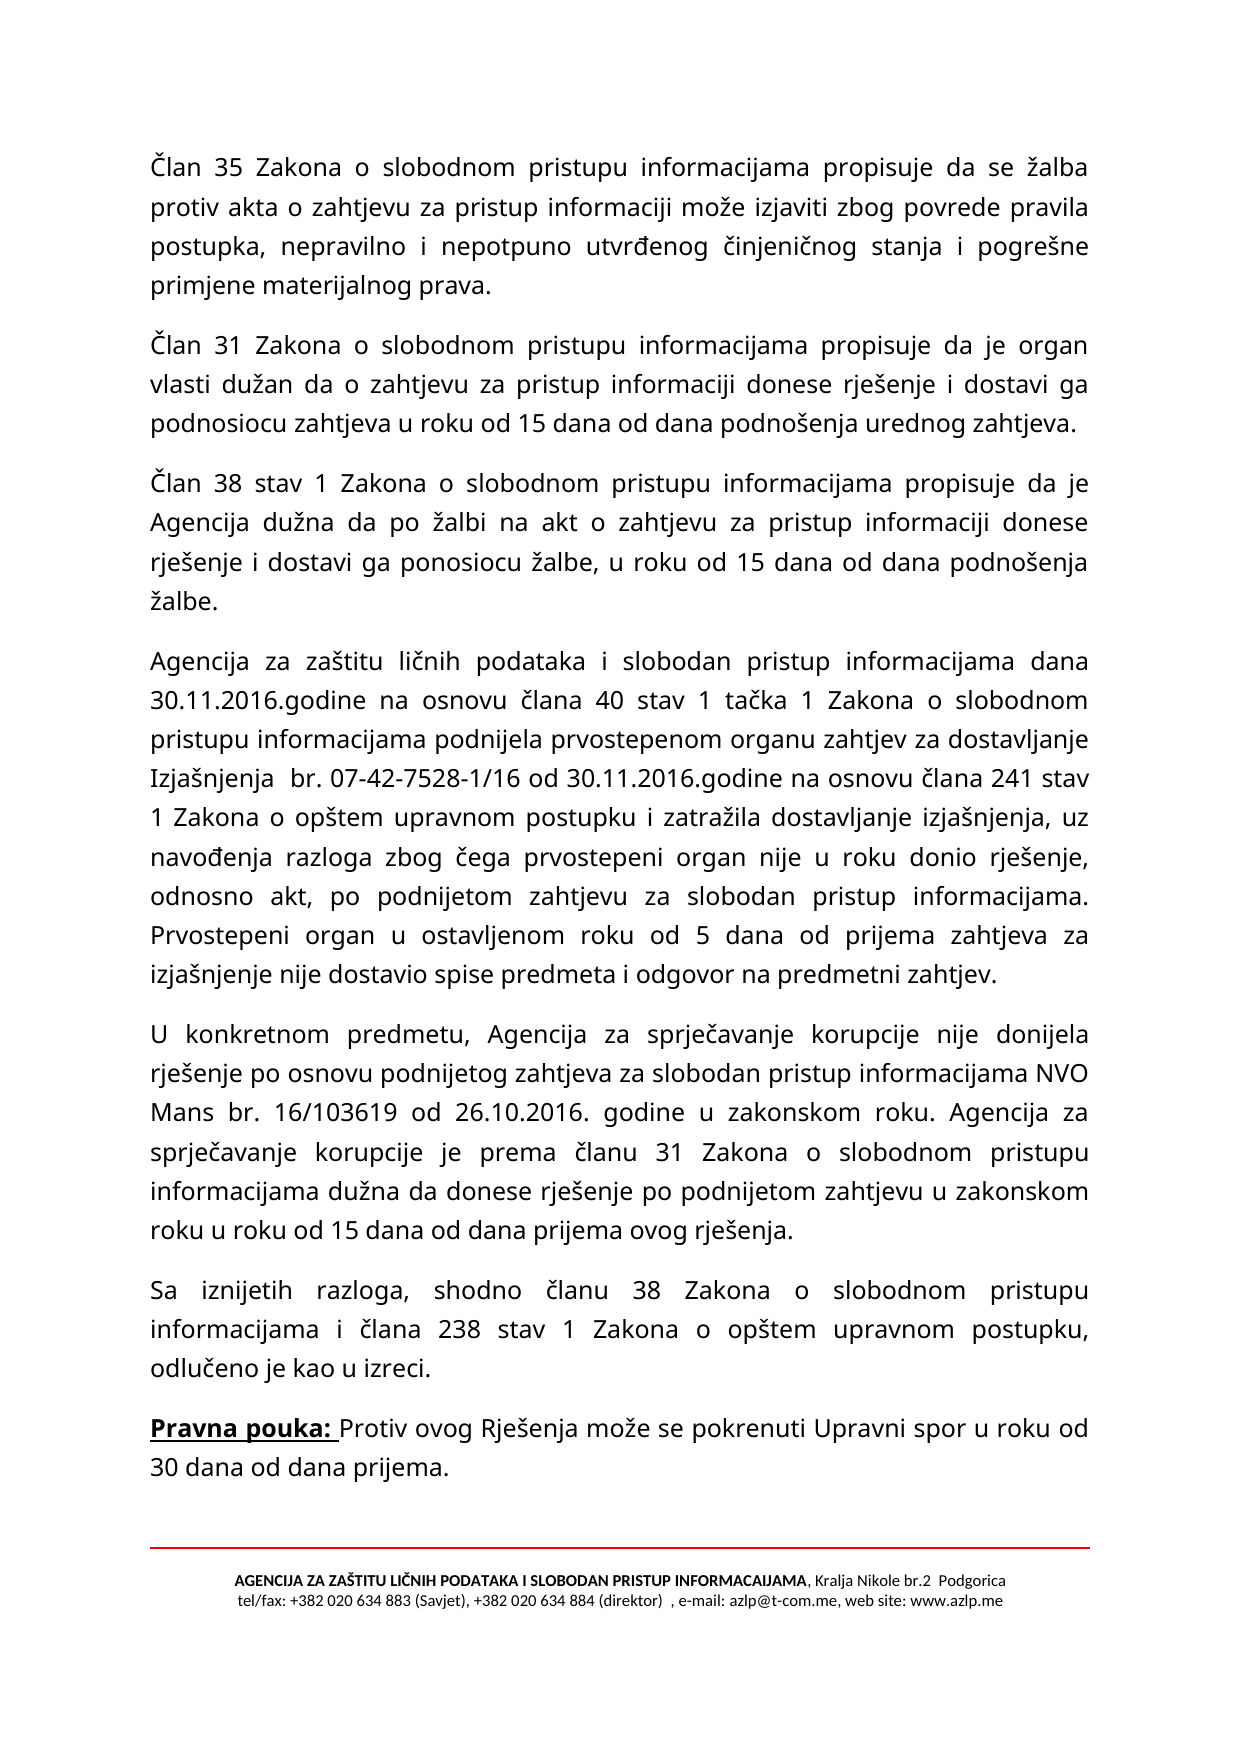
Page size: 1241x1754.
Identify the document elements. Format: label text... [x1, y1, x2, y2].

text Član 35 Zakona o slobodnom pristupu informacijama propisuje da se žalba protiv akta o zahtjevu za pristup informaciji može izjaviti zbog povrede pravila postupka, nepravilno i nepotpuno utvrđenog činjeničnog stanja i pogrešne primjene materijalnog prava. [150, 150, 1090, 302]
text U konkretnom predmetu, Agencija za sprječavanje korupcije nije donijela rješenje po osnovu podnijetog zahtjeva za slobodan pristup informacijama NVO Mans br. 16/103619 od 26.10.2016. godine u zakonskom roku. Agencija za sprječavanje korupcije je prema članu 31 Zakona o slobodnom pristupu informacijama dužna da donese rješenje po podnijetom zahtjevu u zakonskom roku u roku od 15 dana od dana prijema ovog rješenja. [150, 1017, 1090, 1247]
text Agencija za zaštitu ličnih podataka i slobodan pristup informacijama dana 30.11.2016.godine na osnovu člana 40 stav 1 tačka 1 Zakona o slobodnom pristupu informacijama podnijela prvostepenom organu zahtjev za dostavljanje Izjašnjenja br. 07-42-7528-1/16 od 30.11.2016.godine na osnovu člana 241 stav 1 Zakona o opštem upravnom postupku i zatražila dostavljanje izjašnjenja, uz navođenja razloga zbog čega prvostepeni organ nije u roku donio rješenje, odnosno akt, po podnijetom zahtjevu za slobodan pristup informacijama. Prvostepeni organ u ostavljenom roku od 5 dana od prijema zahtjeva za izjašnjenje nije dostavio spise predmeta i odgovor na predmetni zahtjev. [150, 643, 1090, 991]
text Pravna pouka: Protiv ovog Rješenja može se pokrenuti Upravni spor u roku od 30 dana od dana prijema. [150, 1411, 1090, 1484]
text Sa iznijetih razloga, shodno članu 38 Zakona o slobodnom pristupu informacijama i člana 238 stav 1 Zakona o opštem upravnom postupku, odlučeno je kao u izreci. [150, 1272, 1090, 1385]
text Član 31 Zakona o slobodnom pristupu informacijama propisuje da je organ vlasti dužan da o zahtjevu za pristup informaciji donese rješenje i dostavi ga podnosiocu zahtjeva u roku od 15 dana od dana podnošenja urednog zahtjeva. [150, 327, 1090, 440]
text Član 38 stav 1 Zakona o slobodnom pristupu informacijama propisuje da je Agencija dužna da po žalbi na akt o zahtjevu za pristup informaciji donese rješenje i dostavi ga ponosiocu žalbe, u roku od 15 dana od dana podnošenja žalbe. [150, 466, 1090, 617]
